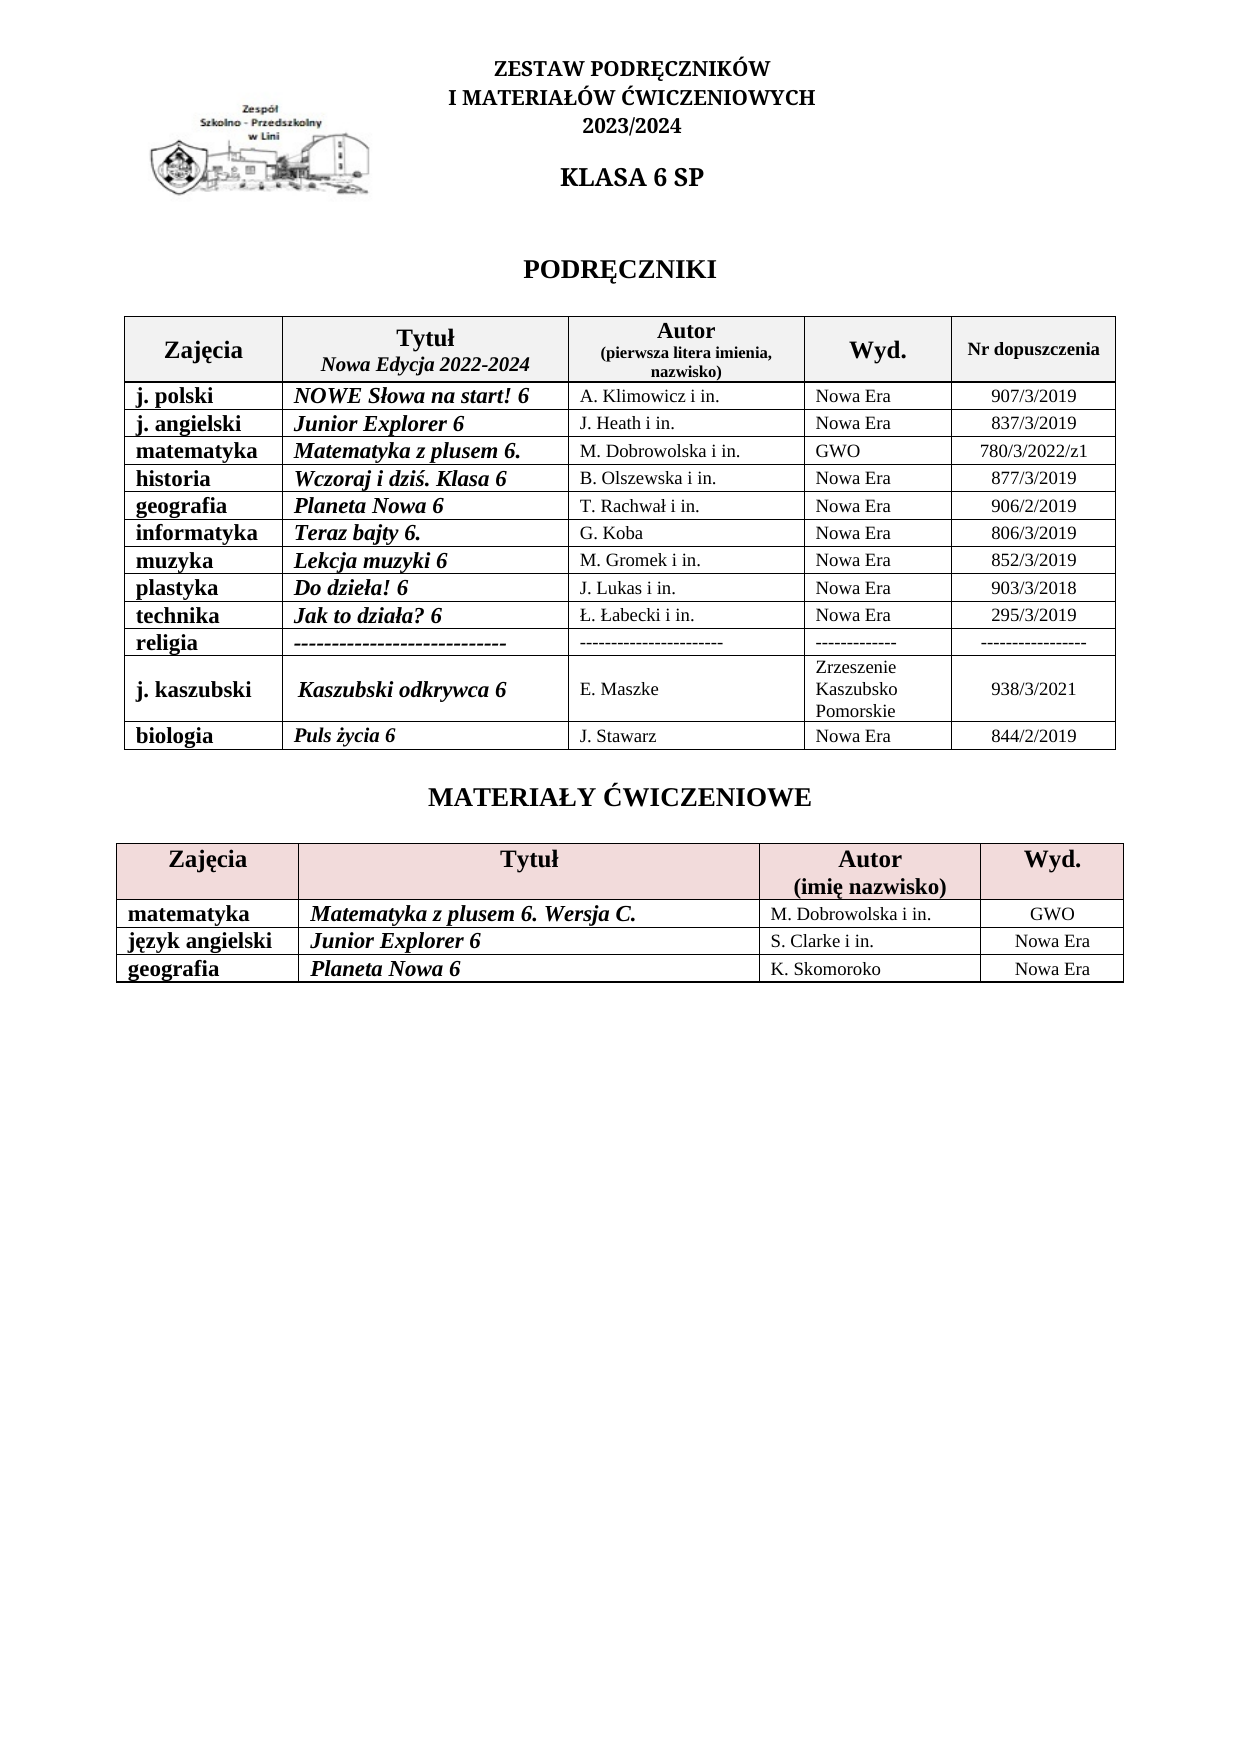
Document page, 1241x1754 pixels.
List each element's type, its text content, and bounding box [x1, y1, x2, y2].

table_cell Nowa Era [805, 383, 951, 409]
table_cell matematyka [117, 900, 298, 927]
table_cell NOWE Słowa na start! 6 [283, 383, 568, 409]
table_cell J. Heath i in. [569, 410, 804, 436]
table_cell Nowa Era [805, 602, 951, 628]
table_cell Matematyka z plusem 6. Wersja C. [299, 900, 759, 927]
table_cell J. Stawarz [569, 722, 804, 748]
table_cell geografia [117, 955, 298, 981]
table_cell Junior Explorer 6 [299, 928, 759, 954]
table_cell Nowa Era [981, 928, 1123, 954]
table_header Tytuł [299, 844, 759, 899]
table_cell Do dzieła! 6 [283, 574, 568, 601]
table_cell Nowa Era [805, 722, 951, 748]
table_cell Nowa Era [981, 955, 1123, 981]
table_cell T. Rachwał i in. [569, 492, 804, 518]
table_header Wyd. [981, 844, 1123, 899]
table_cell GWO [981, 900, 1123, 927]
table_cell 806/3/2019 [952, 520, 1115, 546]
table_header Autor (imię nazwisko) [760, 844, 980, 899]
table_cell ------------- [805, 629, 951, 655]
table_cell 837/3/2019 [952, 410, 1115, 436]
table_cell Teraz bajty 6. [283, 520, 568, 546]
table_cell 903/3/2018 [952, 574, 1115, 601]
table_cell Puls życia 6 [283, 722, 568, 748]
table_cell GWO [805, 437, 951, 464]
table_cell M. Dobrowolska i in. [760, 900, 980, 927]
table_cell 780/3/2022/z1 [952, 437, 1115, 464]
table_cell informatyka [125, 520, 282, 546]
table_header Zajęcia [117, 844, 298, 899]
table_cell M. Gromek i in. [569, 547, 804, 573]
table_cell ---------------------------- [283, 629, 568, 655]
table_cell Nowa Era [805, 410, 951, 436]
table_cell plastyka [125, 574, 282, 601]
table_cell historia [125, 465, 282, 491]
table_cell Zrzeszenie Kaszubsko Pomorskie [805, 656, 951, 721]
table_cell Planeta Nowa 6 [299, 955, 759, 981]
table_cell j. kaszubski [125, 656, 282, 721]
table_cell E. Maszke [569, 656, 804, 721]
table_cell technika [125, 602, 282, 628]
table_cell język angielski [117, 928, 298, 954]
text PODRĘCZNIKI [148, 253, 1093, 284]
table_header Wyd. [805, 317, 951, 381]
table_cell 907/3/2019 [952, 383, 1115, 409]
table_cell j. polski [125, 383, 282, 409]
table_cell A. Klimowicz i in. [569, 383, 804, 409]
table_cell M. Dobrowolska i in. [569, 437, 804, 464]
table_cell B. Olszewska i in. [569, 465, 804, 491]
text MATERIAŁY ĆWICZENIOWE [148, 781, 1093, 812]
table_cell Nowa Era [805, 547, 951, 573]
table_cell J. Lukas i in. [569, 574, 804, 601]
table_cell 877/3/2019 [952, 465, 1115, 491]
table_cell muzyka [125, 547, 282, 573]
table_cell K. Skomoroko [760, 955, 980, 981]
table_cell ----------------- [952, 629, 1115, 655]
table_cell Wczoraj i dziś. Klasa 6 [283, 465, 568, 491]
table_cell S. Clarke i in. [760, 928, 980, 954]
table_header Nr dopuszczenia [952, 317, 1115, 381]
table_cell Nowa Era [805, 520, 951, 546]
table_cell Nowa Era [805, 574, 951, 601]
table_cell geografia [125, 492, 282, 518]
table_header Zajęcia [125, 317, 282, 381]
table_cell Junior Explorer 6 [283, 410, 568, 436]
table_header Autor (pierwsza litera imienia, nazwisko) [569, 317, 804, 381]
table_cell Nowa Era [805, 492, 951, 518]
table_cell Nowa Era [805, 465, 951, 491]
table_cell Planeta Nowa 6 [283, 492, 568, 518]
table_cell G. Koba [569, 520, 804, 546]
table_header Tytuł Nowa Edycja 2022-2024 [283, 317, 568, 381]
picture [147, 73, 413, 229]
table_cell biologia [125, 722, 282, 748]
table_cell 852/3/2019 [952, 547, 1115, 573]
table_cell Ł. Łabecki i in. [569, 602, 804, 628]
table_cell ----------------------- [569, 629, 804, 655]
table_cell Jak to działa? 6 [283, 602, 568, 628]
table_cell Kaszubski odkrywca 6 [283, 656, 568, 721]
table_cell Matematyka z plusem 6. [283, 437, 568, 464]
table_cell Lekcja muzyki 6 [283, 547, 568, 573]
table_cell 938/3/2021 [952, 656, 1115, 721]
table_cell 295/3/2019 [952, 602, 1115, 628]
table_cell religia [125, 629, 282, 655]
table_cell j. angielski [125, 410, 282, 436]
table_cell 844/2/2019 [952, 722, 1115, 748]
table_cell 906/2/2019 [952, 492, 1115, 518]
table_cell matematyka [125, 437, 282, 464]
